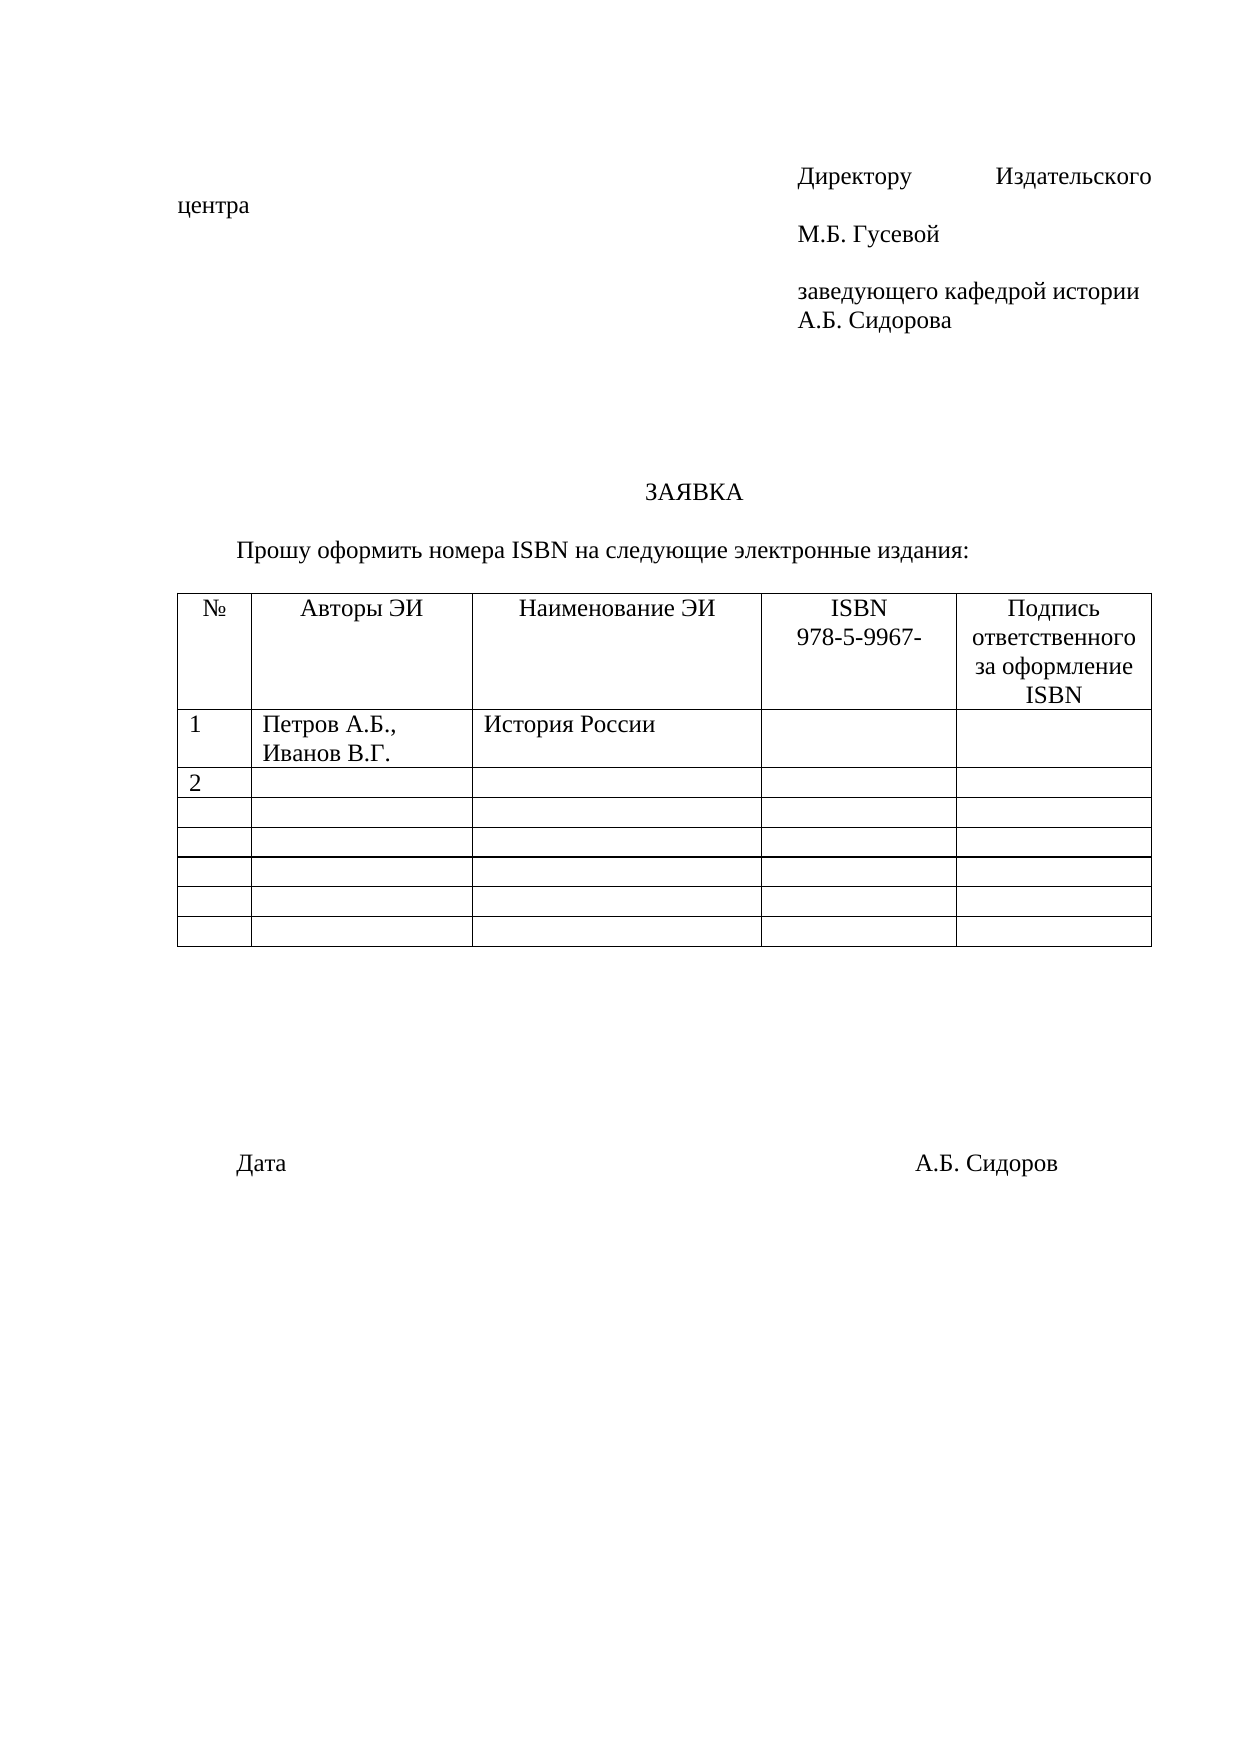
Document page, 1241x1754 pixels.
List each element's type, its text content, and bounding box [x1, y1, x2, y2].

text Прошу оформить номера ISBN на следующие электронные издания: [177, 535, 1152, 564]
table_cell История России [473, 710, 761, 767]
table_cell [762, 710, 956, 767]
text заведующего кафедрой истории [177, 276, 1152, 305]
text М.Б. Гусевой [177, 219, 1152, 247]
table_cell [762, 887, 956, 916]
table_cell [473, 887, 761, 916]
table_cell [957, 768, 1151, 797]
table_cell [957, 887, 1151, 916]
text Дата А.Б. Сидоров [177, 1148, 1152, 1177]
table_cell [762, 828, 956, 856]
table_cell [957, 828, 1151, 856]
table_cell [252, 887, 472, 916]
table_cell [252, 858, 472, 886]
table_cell [252, 798, 472, 827]
table_cell [473, 828, 761, 856]
table_cell [178, 887, 251, 916]
table_header Наименование ЭИ [473, 594, 761, 708]
table_cell [957, 917, 1151, 946]
table_cell [762, 917, 956, 946]
text А.Б. Сидорова [177, 305, 1152, 334]
text Директору Издательского центра [177, 161, 1152, 219]
table_cell [957, 858, 1151, 886]
table_cell [473, 798, 761, 827]
table_header Подпись ответственного за оформление ISBN [957, 594, 1151, 708]
table_cell [957, 710, 1151, 767]
table_cell [252, 917, 472, 946]
table_cell 1 [178, 710, 251, 767]
table_cell [178, 828, 251, 856]
table_cell [252, 768, 472, 797]
table_cell [473, 858, 761, 886]
table_cell [762, 798, 956, 827]
table_cell [178, 917, 251, 946]
table_cell [178, 858, 251, 886]
table_header Авторы ЭИ [252, 594, 472, 708]
table_cell [473, 917, 761, 946]
table_cell [957, 798, 1151, 827]
table_header ISBN 978-5-9967- [762, 594, 956, 708]
table_cell [178, 798, 251, 827]
table_cell [762, 768, 956, 797]
table_header № [178, 594, 251, 708]
table_cell [252, 828, 472, 856]
text ЗАЯВКА [177, 477, 1152, 506]
table_cell 2 [178, 768, 251, 797]
table_cell [762, 858, 956, 886]
table_cell [473, 768, 761, 797]
table_cell Петров А.Б., Иванов В.Г. [252, 710, 472, 767]
